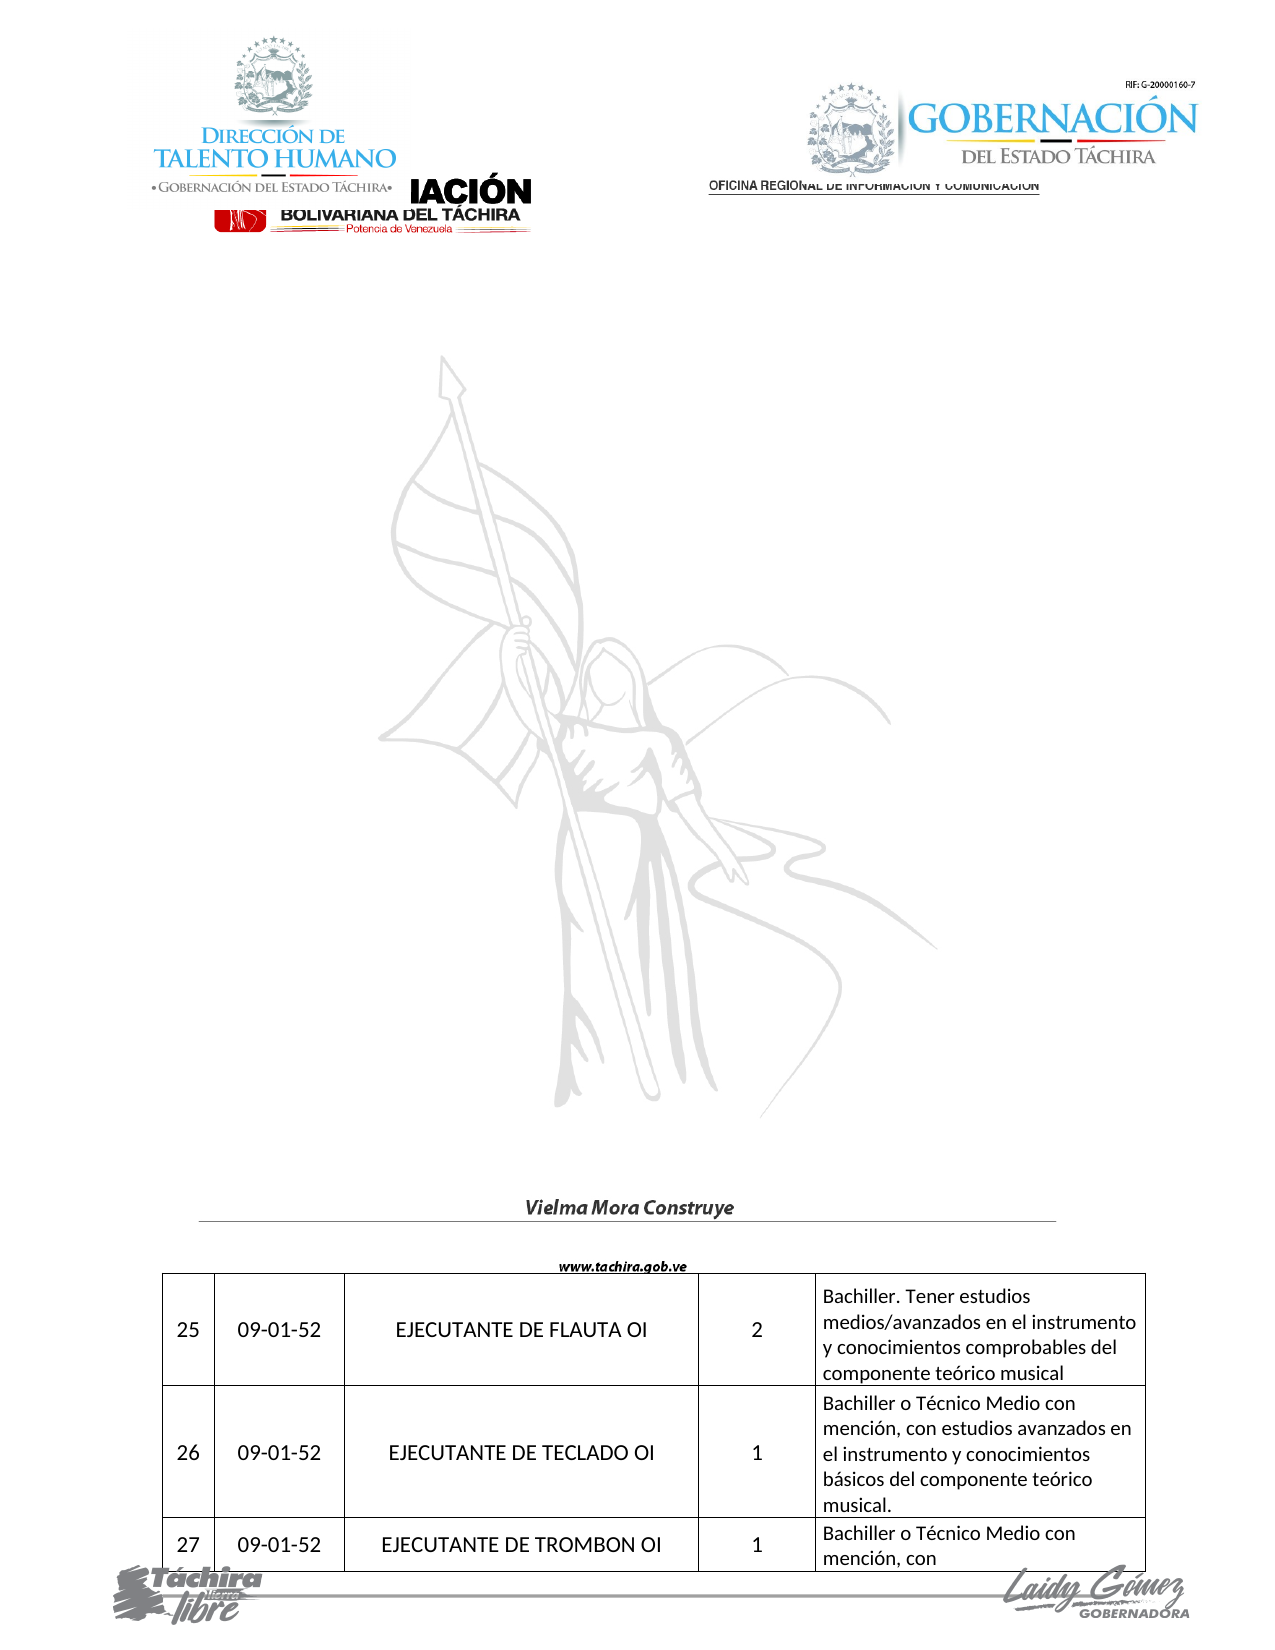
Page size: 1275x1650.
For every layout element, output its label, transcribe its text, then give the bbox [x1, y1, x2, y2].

table_cell Bachiller o Técnico Medio con mención, con estudios avanzados en el instrumento y conocimientos básicos del componente teórico musical. 2 años de experiencia tocando el instrumento. [816, 1518, 1145, 1571]
table_cell EJECUTANTE DE TECLADO OI [345, 1386, 698, 1517]
table_cell 26 [163, 1386, 214, 1517]
picture [1003, 1564, 1190, 1618]
table_cell 2 [699, 1274, 815, 1385]
table_cell 09-01-52 [215, 1518, 344, 1571]
picture [107, 1562, 271, 1626]
table_cell EJECUTANTE DE FLAUTA OI [345, 1274, 698, 1385]
picture [126, 28, 1208, 1273]
table_cell 09-01-52 [215, 1386, 344, 1517]
table_cell 1 [699, 1518, 815, 1571]
table_cell EJECUTANTE DE TROMBON OI [345, 1518, 698, 1571]
table_cell 25 [163, 1274, 214, 1385]
table_cell 1 [699, 1386, 815, 1517]
table_cell 27 [163, 1518, 214, 1562]
table_cell 09-01-52 [215, 1274, 344, 1385]
table_cell Bachiller. Tener estudios medios/avanzados en el instrumento y conocimientos comprobables del componente teórico musical [816, 1274, 1145, 1385]
table_cell Bachiller o Técnico Medio con mención, con estudios avanzados en el instrumento y conocimientos básicos del componente teórico musical. [816, 1386, 1145, 1517]
